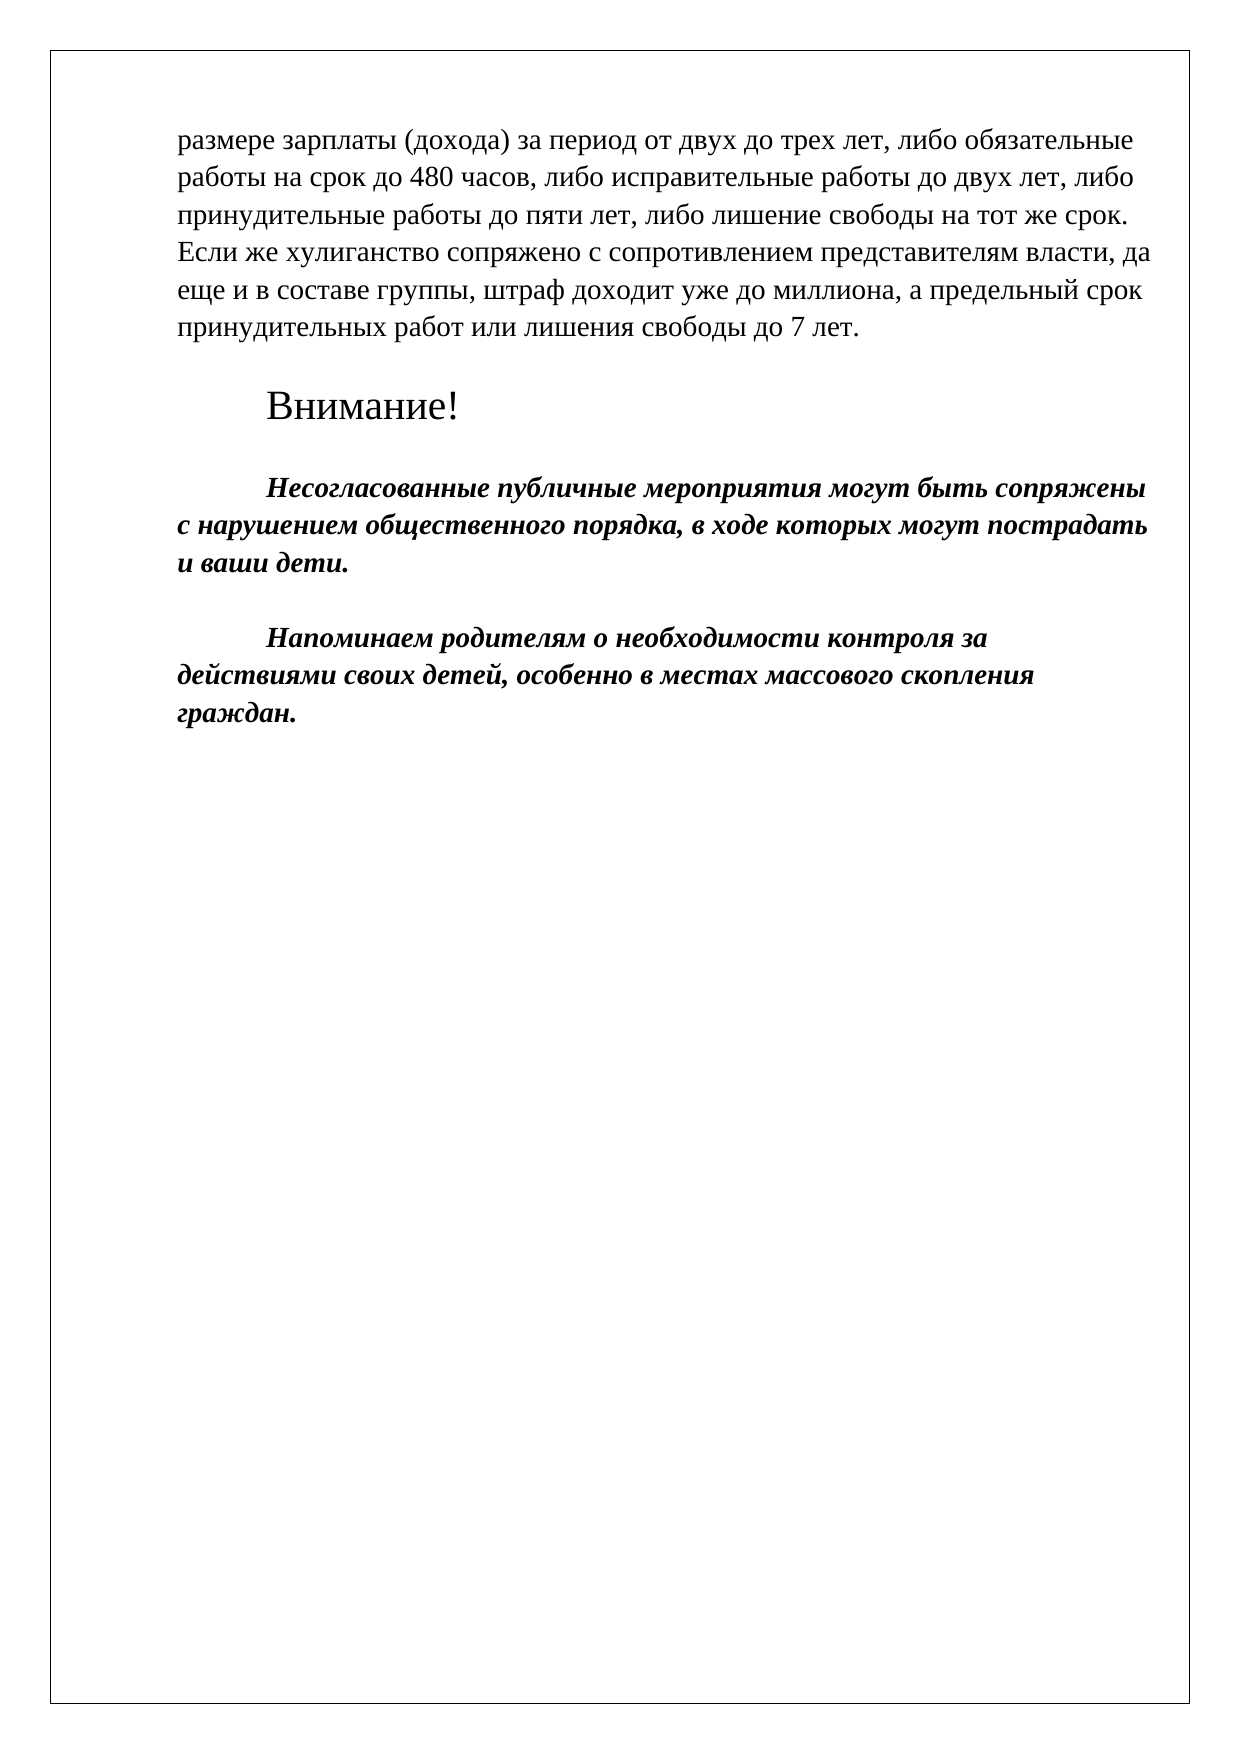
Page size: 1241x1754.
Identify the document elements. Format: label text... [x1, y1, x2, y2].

text Напоминаем родителям о необходимости контроля за действиями своих детей, особенно в местах массового скопления граждан. [177, 616, 1152, 728]
text Несогласованные публичные мероприятия могут быть сопряжены с нарушением общественного порядка, в ходе которых могут пострадать и ваши дети. [177, 466, 1152, 578]
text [177, 118, 1152, 343]
text Внимание! [177, 381, 1152, 428]
